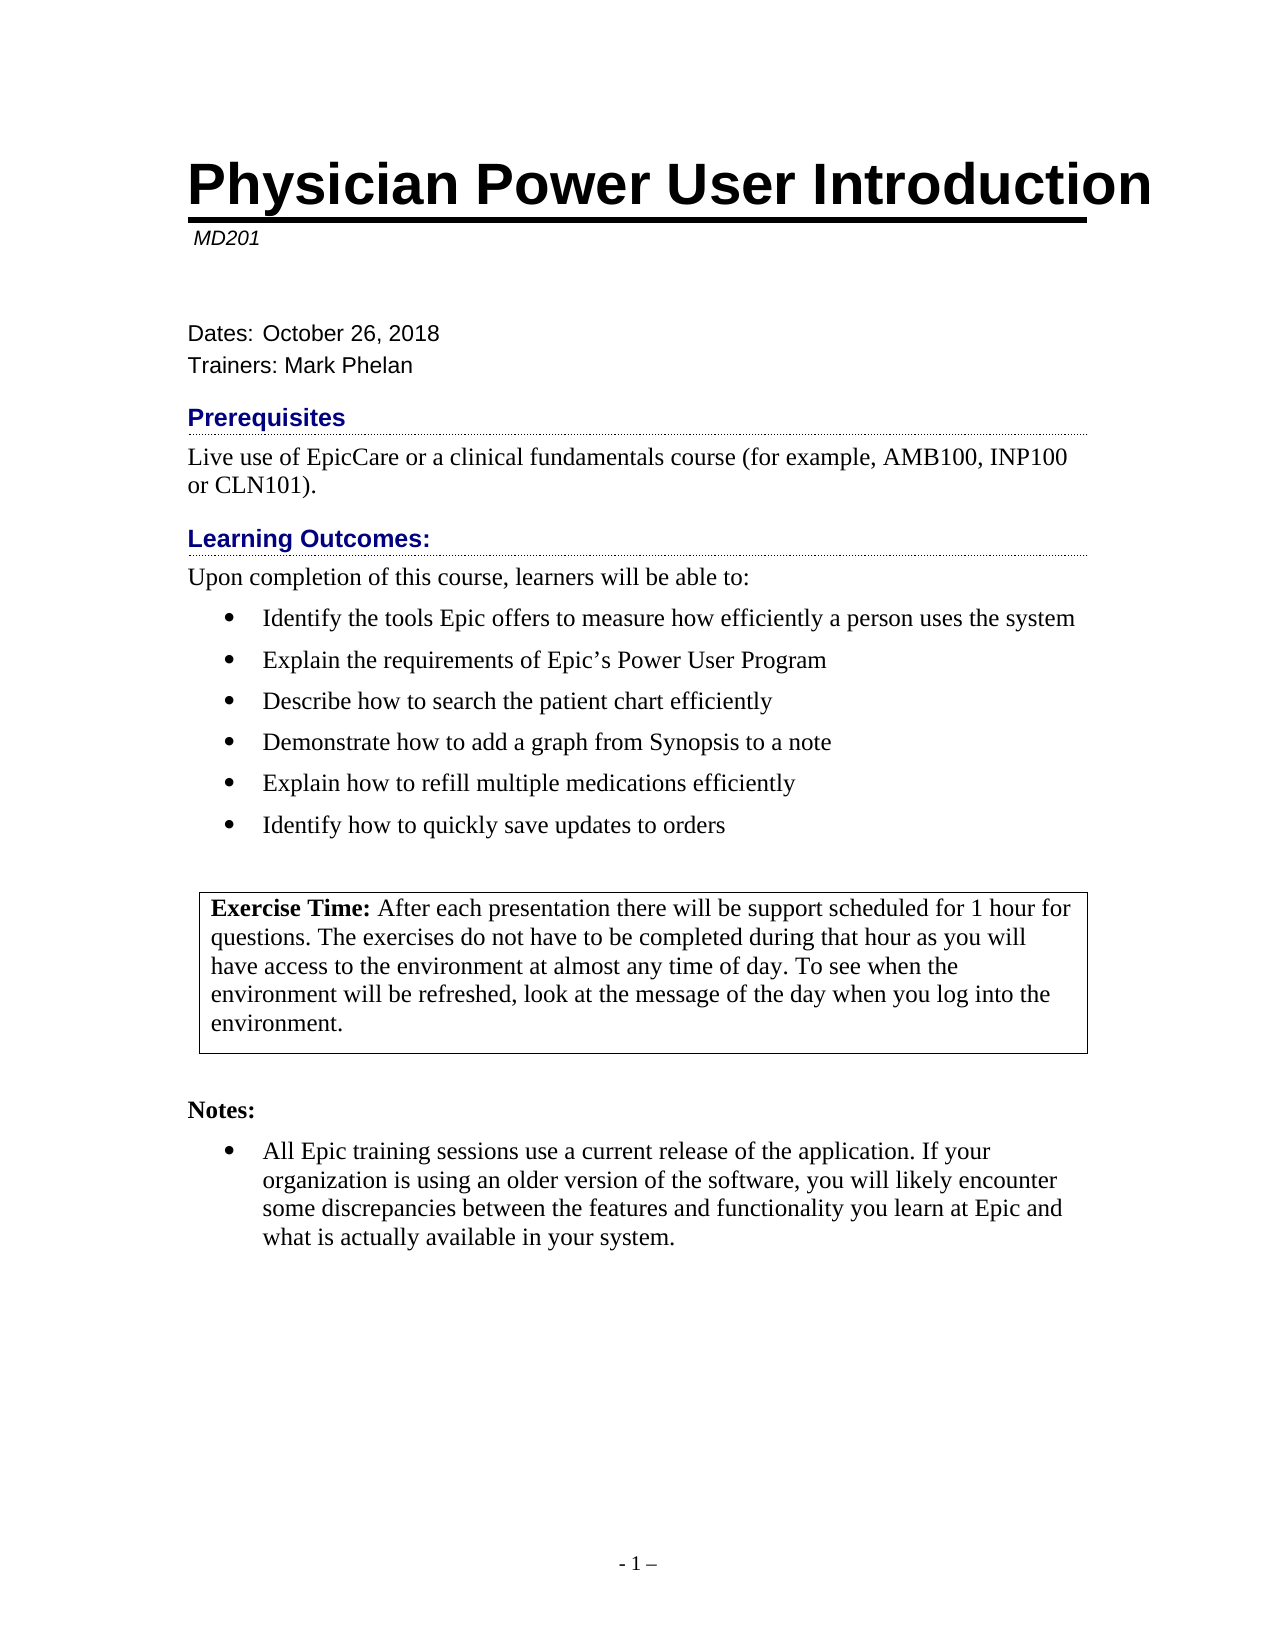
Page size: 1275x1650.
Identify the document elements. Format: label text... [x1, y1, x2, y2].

list Describe how to search the patient chart efficiently [225, 686, 1087, 715]
list All Epic training sessions use a current release of the application. If your organization is using an older version of the software, you will likely encounter some discrepancies between the features and functionality you learn at Epic and what is actually available in your system. [225, 1136, 1087, 1251]
list Demonstrate how to add a graph from Synopsis to a note [225, 727, 1087, 756]
subtitle Dates: October 26, 2018 [187, 319, 1087, 346]
text Upon completion of this course, learners will be able to: [187, 562, 1087, 591]
subtitle Trainers: Mark Phelan [187, 352, 1087, 378]
subtitle Prerequisites [187, 403, 1087, 435]
list Identify how to quickly save updates to orders [225, 810, 1087, 838]
text Live use of EpicCare or a clinical fundamentals course (for example, AMB100, INP100 or CLN101). [187, 442, 1087, 499]
list Explain the requirements of Epic’s Power User Program [225, 645, 1087, 673]
text Notes: [187, 1095, 1087, 1123]
list Identify the tools Epic offers to measure how efficiently a person uses the system [225, 603, 1087, 632]
table_header Exercise Time: After each presentation there will be support scheduled for 1 hour for questions. The exercises do not have to be completed during that hour as you will have access to the environment at almost any time of day. To see when the environment will be refreshed, look at the message of the day when you log into the environment. [200, 893, 1087, 1052]
subtitle Learning Outcomes: [187, 524, 1087, 556]
subtitle Physician Power User Introduction [187, 150, 1275, 217]
text MD201 [187, 218, 1087, 249]
list Explain how to refill multiple medications efficiently [225, 768, 1087, 797]
